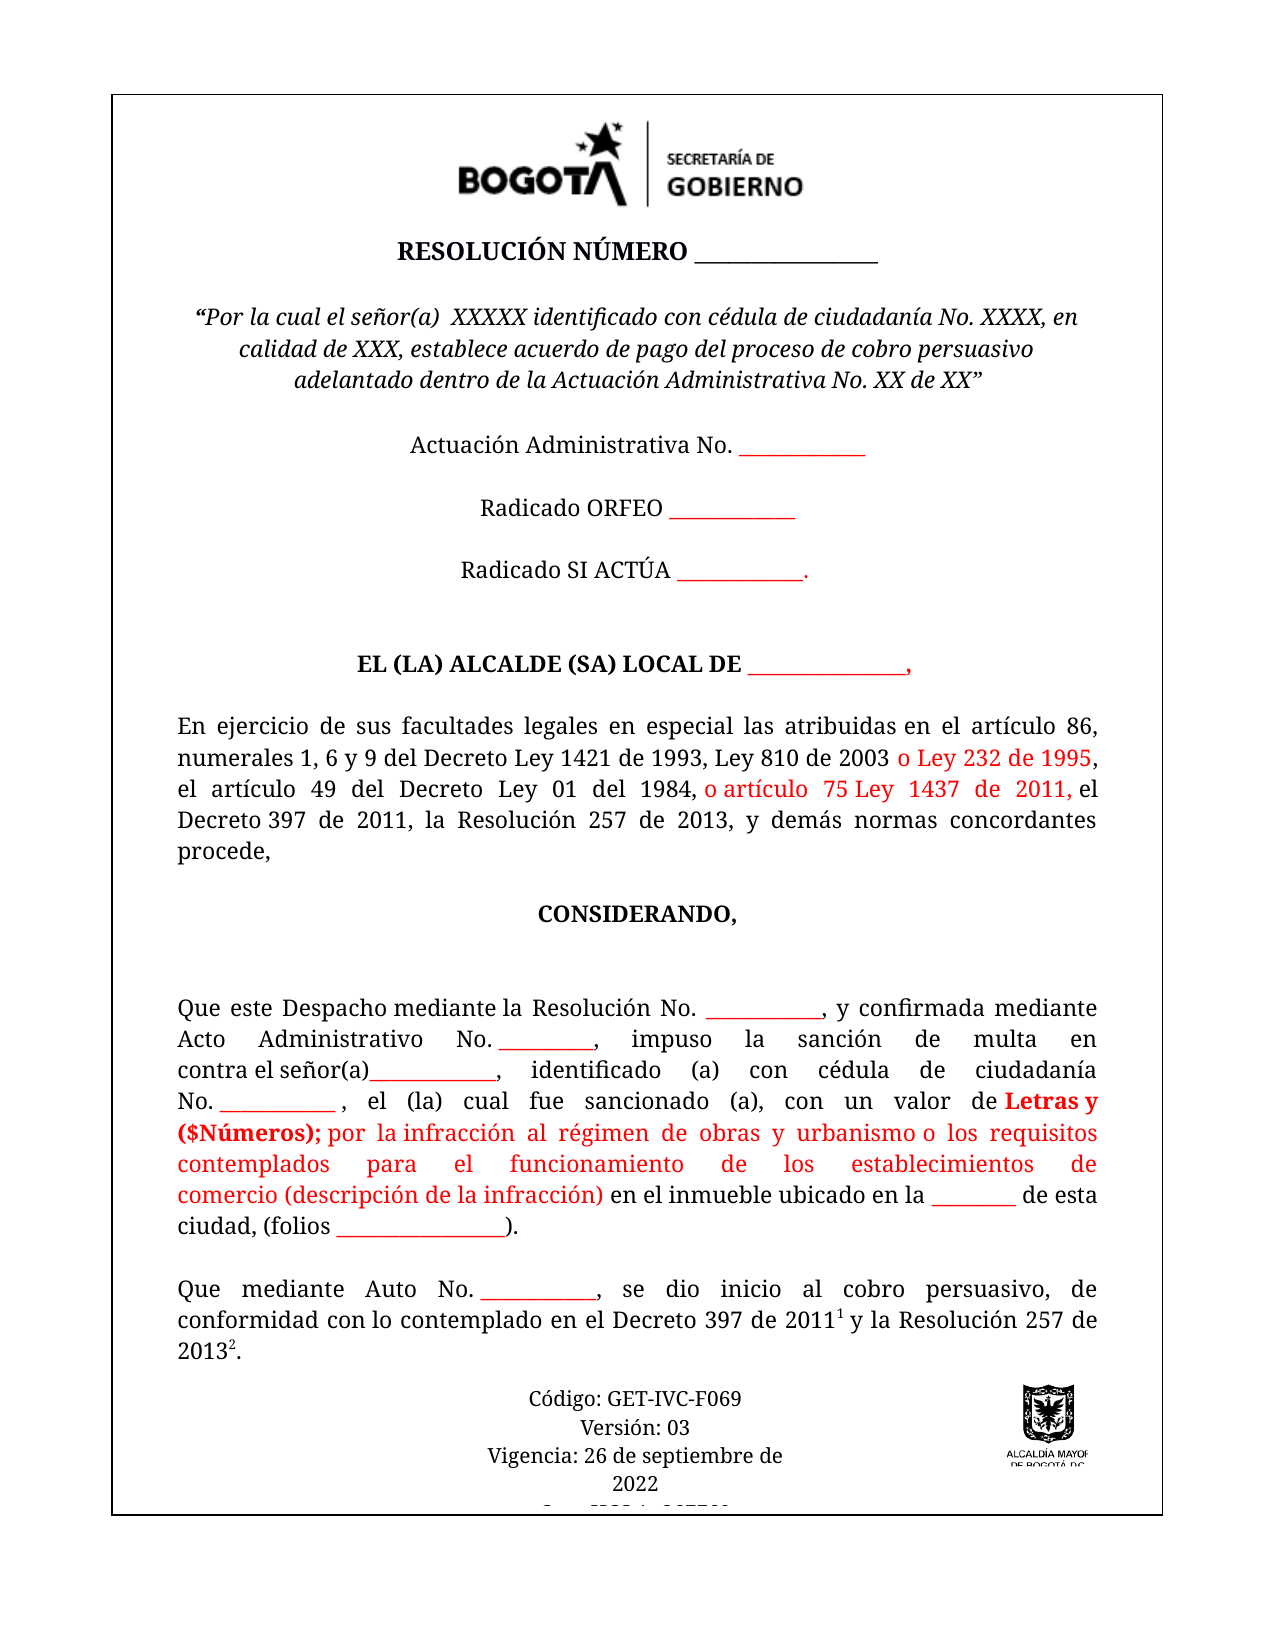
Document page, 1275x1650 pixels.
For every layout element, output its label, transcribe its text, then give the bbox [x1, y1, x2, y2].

text Actuación Administrativa No. ____________ [177, 429, 1098, 460]
picture [428, 96, 820, 225]
text Que este Despacho mediante la Resolución No. ___________, y confirmada mediante Acto Administrativo No. _________, impuso la sanción de multa en contra el señor(a)____________, identificado (a) con cédula de ciudadanía No. ___________ , el (la) cual fue sancionado (a), con un valor de Letras y ($Números); por la infracción al régimen de obras y urbanismo o los requisitos contemplados para el funcionamiento de los establecimientos de comercio (descripción de la infracción) en el inmueble ubicado en la ________ de esta ciudad, (folios ________________). [177, 992, 1098, 1242]
text Que mediante Auto No. ___________, se dio inicio al cobro persuasivo, de conformidad con lo contemplado en el Decreto 397 de 20111 y la Resolución 257 de 20132. [177, 1273, 1098, 1367]
text CONSIDERANDO, [177, 898, 1098, 929]
text Radicado ORFEO ____________ [177, 492, 1098, 523]
text EL (LA) ALCALDE (SA) LOCAL DE _______________, [177, 648, 1098, 679]
picture [1006, 1384, 1087, 1466]
text En ejercicio de sus facultades legales en especial las atribuidas en el artículo 86, numerales 1, 6 y 9 del Decreto Ley 1421 de 1993, Ley 810 de 2003 o Ley 232 de 1995, el artículo 49 del Decreto Ley 01 del 1984, o artículo 75 Ley 1437 de 2011, el Decreto 397 de 2011, la Resolución 257 de 2013, y demás normas concordantes procede, [177, 710, 1098, 867]
text Radicado SI ACTÚA ____________. [177, 554, 1098, 585]
